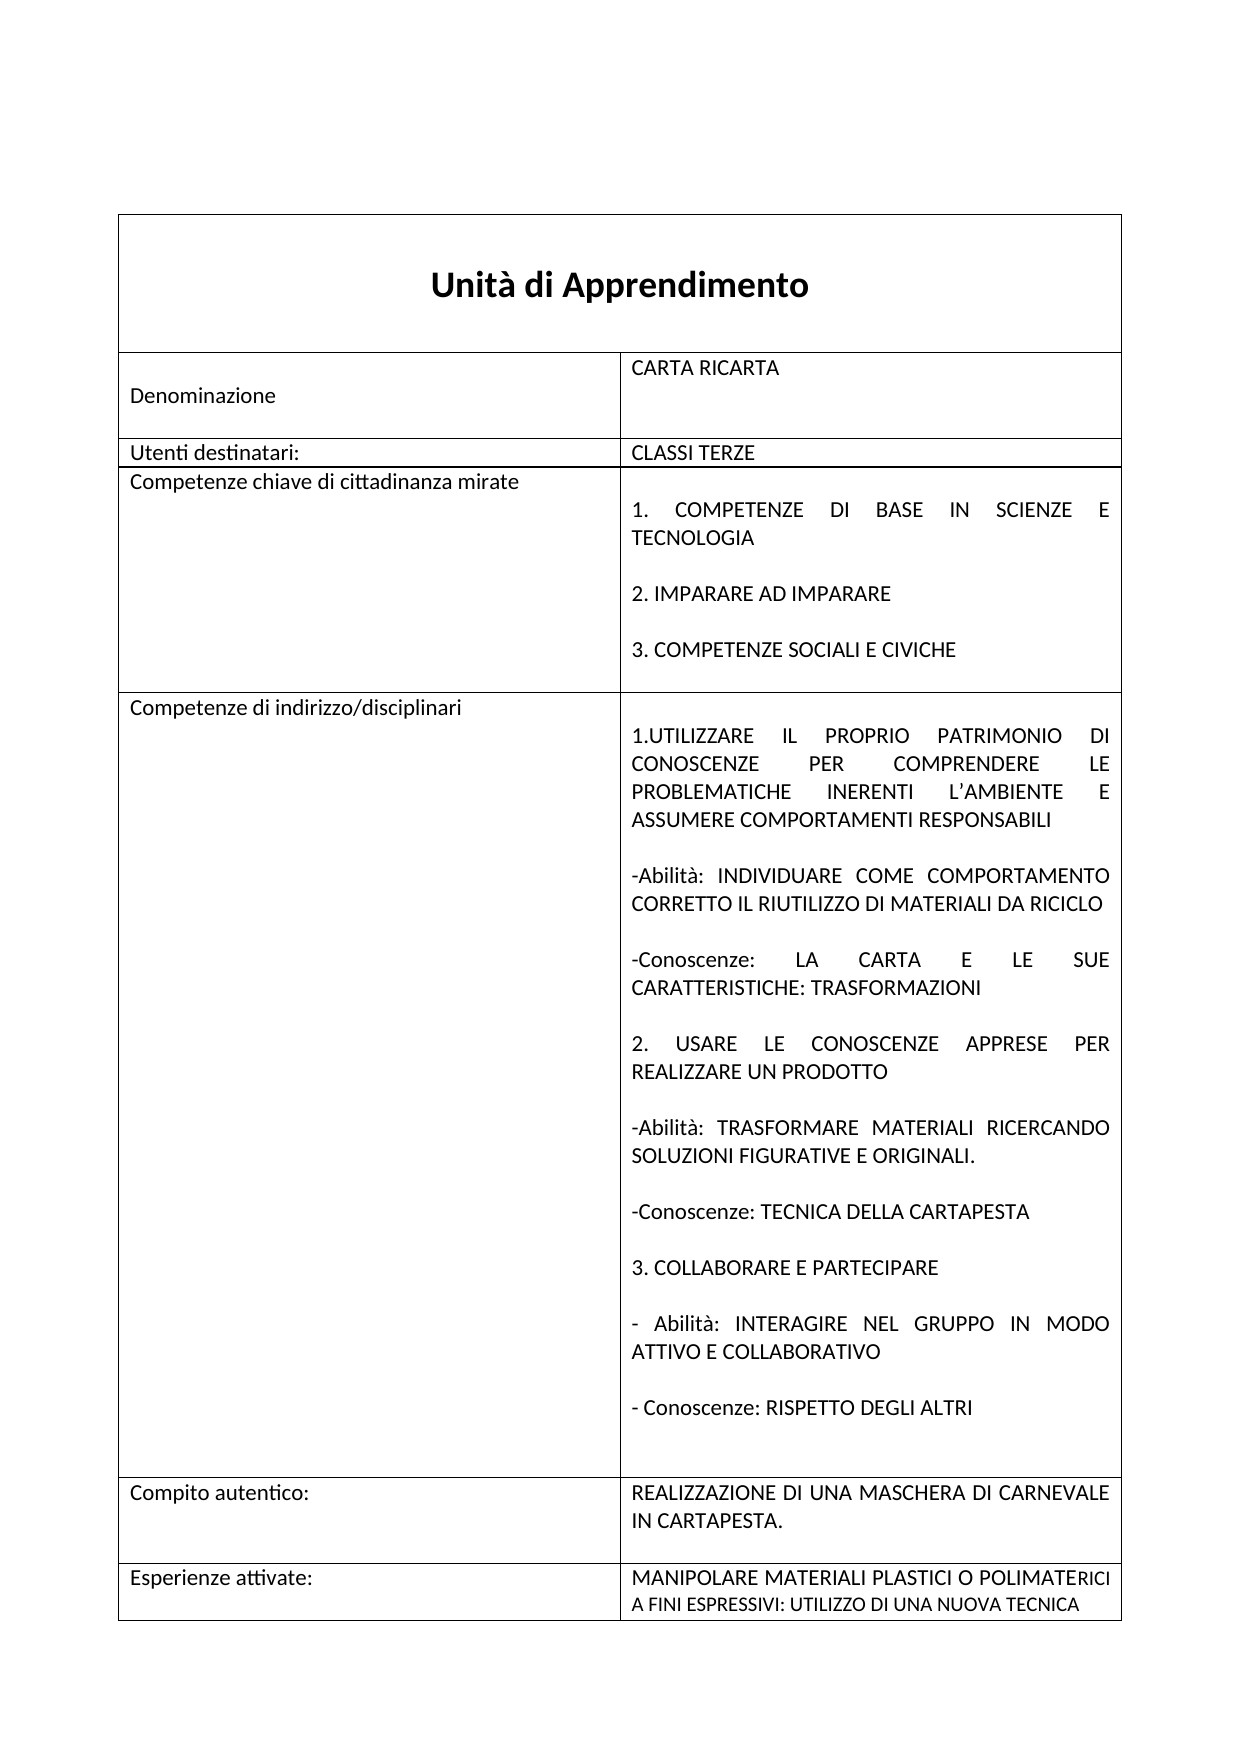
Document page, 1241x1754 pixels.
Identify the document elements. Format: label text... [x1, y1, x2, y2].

table_cell 1.UTILIZZARE IL PROPRIO PATRIMONIO DI CONOSCENZE PER COMPRENDERE LE PROBLEMATICHE INERENTI L’AMBIENTE E ASSUMERE COMPORTAMENTI RESPONSABILI -Abilità: INDIVIDUARE COME COMPORTAMENTO CORRETTO IL RIUTILIZZO DI MATERIALI DA RICICLO -Conoscenze: LA CARTA E LE SUE CARATTERISTICHE: TRASFORMAZIONI 2. USARE LE CONOSCENZE APPRESE PER REALIZZARE UN PRODOTTO -Abilità: TRASFORMARE MATERIALI RICERCANDO SOLUZIONI FIGURATIVE E ORIGINALI. -Conoscenze: TECNICA DELLA CARTAPESTA 3. COLLABORARE E PARTECIPARE - Abilità: INTERAGIRE NEL GRUPPO IN MODO ATTIVO E COLLABORATIVO - Conoscenze: RISPETTO DEGLI ALTRI [621, 693, 1121, 1477]
table_cell CARTA RICARTA [621, 353, 1121, 437]
table_cell Competenze di indirizzo/disciplinari [119, 693, 620, 1477]
table_cell Compito autentico: [119, 1478, 620, 1562]
table_cell REALIZZAZIONE DI UNA MASCHERA DI CARNEVALE IN CARTAPESTA. [621, 1478, 1121, 1562]
table_cell CLASSI TERZE [621, 439, 1121, 466]
table_cell 1. COMPETENZE DI BASE IN SCIENZE E TECNOLOGIA 2. IMPARARE AD IMPARARE 3. COMPETENZE SOCIALI E CIVICHE [621, 468, 1121, 692]
table_cell Competenze chiave di cittadinanza mirate [119, 468, 620, 692]
table_cell Denominazione [119, 353, 620, 437]
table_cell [621, 1564, 1121, 1619]
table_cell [119, 1564, 620, 1619]
table_cell Utenti destinatari: [119, 439, 620, 466]
table_header Unità di Apprendimento [119, 215, 1121, 352]
